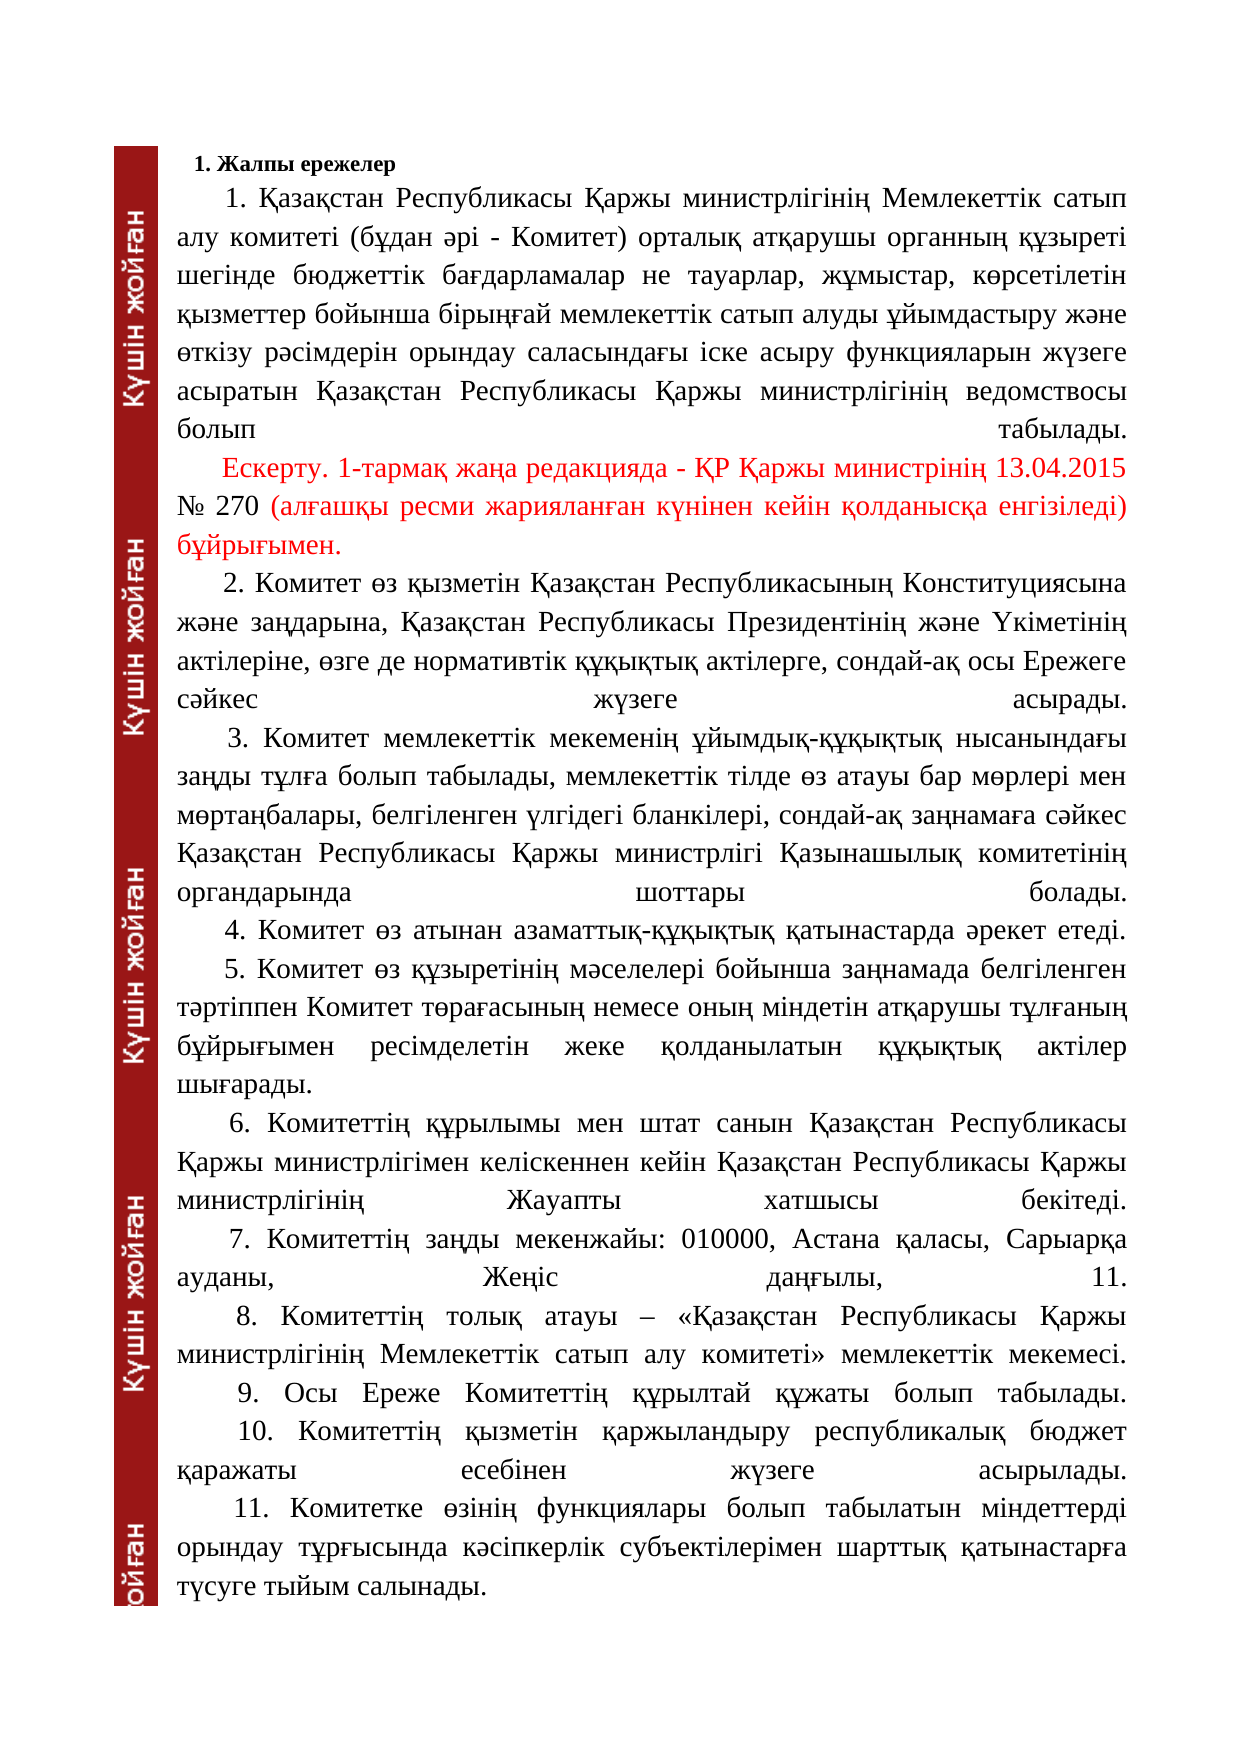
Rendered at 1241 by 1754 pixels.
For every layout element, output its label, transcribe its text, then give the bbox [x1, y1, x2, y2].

picture [114, 1601, 158, 1606]
text 1. Қазақстан Республикасы Қаржы министрлігінің Мемлекеттік сатып алу комитеті (бұдан әрі - Комитет) орталық атқарушы органның құзыреті шегінде бюджеттік бағдарламалар не тауарлар, жұмыстар, көрсетілетін қызметтер бойынша бірыңғай мемлекеттік сатып алуды ұйымдастыру және өткізу рәсімдерін орындау саласындағы іске асыру функцияларын жүзеге асыратын Қазақстан Республикасы Қаржы министрлігінің ведомствосы болып табылады. Ескерту. 1-тармақ жаңа редакцияда - ҚР Қаржы министрінің 13.04.2015 № 270 (алғашқы ресми жарияланған күнінен кейін қолданысқа енгізіледі) бұйрығымен. 2. Комитет өз қызметін Қазақстан Республикасының Конституциясына және заңдарына, Қазақстан Республикасы Президентінің және Үкіметінің актілеріне, өзге де нормативтік құқықтық актілерге, сондай-ақ осы Ережеге сәйкес жүзеге асырады. 3. Комитет мемлекеттік мекеменің ұйымдық-құқықтық нысанындағы заңды тұлға болып табылады, мемлекеттік тілде өз атауы бар мөрлері мен мөртаңбалары, белгiленген үлгідегі бланкiлерi, сондай-ақ заңнамаға сәйкес Қазақстан Республикасы Қаржы министрлігі Қазынашылық комитетінің органдарында шоттары болады. 4. Комитет өз атынан азаматтық-құқықтық қатынастарда әрекет етеді. 5. Комитет өз құзыретінің мәселелері бойынша заңнамада белгіленген тәртіппен Комитет төрағасының немесе оның міндетін атқарушы тұлғаның бұйрығымен ресімделетін жеке қолданылатын құқықтық актілер шығарады. 6. Комитеттің құрылымы мен штат санын Қазақстан Республикасы Қаржы министрлігімен келіскеннен кейін Қазақстан Республикасы Қаржы министрлігінің Жауапты хатшысы бекітеді. 7. Комитеттің заңды мекенжайы: 010000, Астана қаласы, Сарыарқа ауданы, Жеңіс даңғылы, 11. 8. Комитеттің толық атауы – «Қазақстан Республикасы Қаржы министрлігінің Мемлекеттік сатып алу комитеті» мемлекеттiк мекемесi. 9. Осы Ереже Комитеттің құрылтай құжаты болып табылады. 10. Комитеттің қызметін қаржыландыру республикалық бюджет қаражаты есебінен жүзеге асырылады. 11. Комитетке өзiнiң функциялары болып табылатын мiндеттердi орындау тұрғысында кәсiпкерлiк субъектiлерiмен шарттық қатынастарға түсуге тыйым салынады. [112, 180, 1128, 1601]
text 1. Жалпы ережелер [112, 150, 1128, 176]
picture [114, 176, 158, 180]
picture [114, 146, 158, 150]
